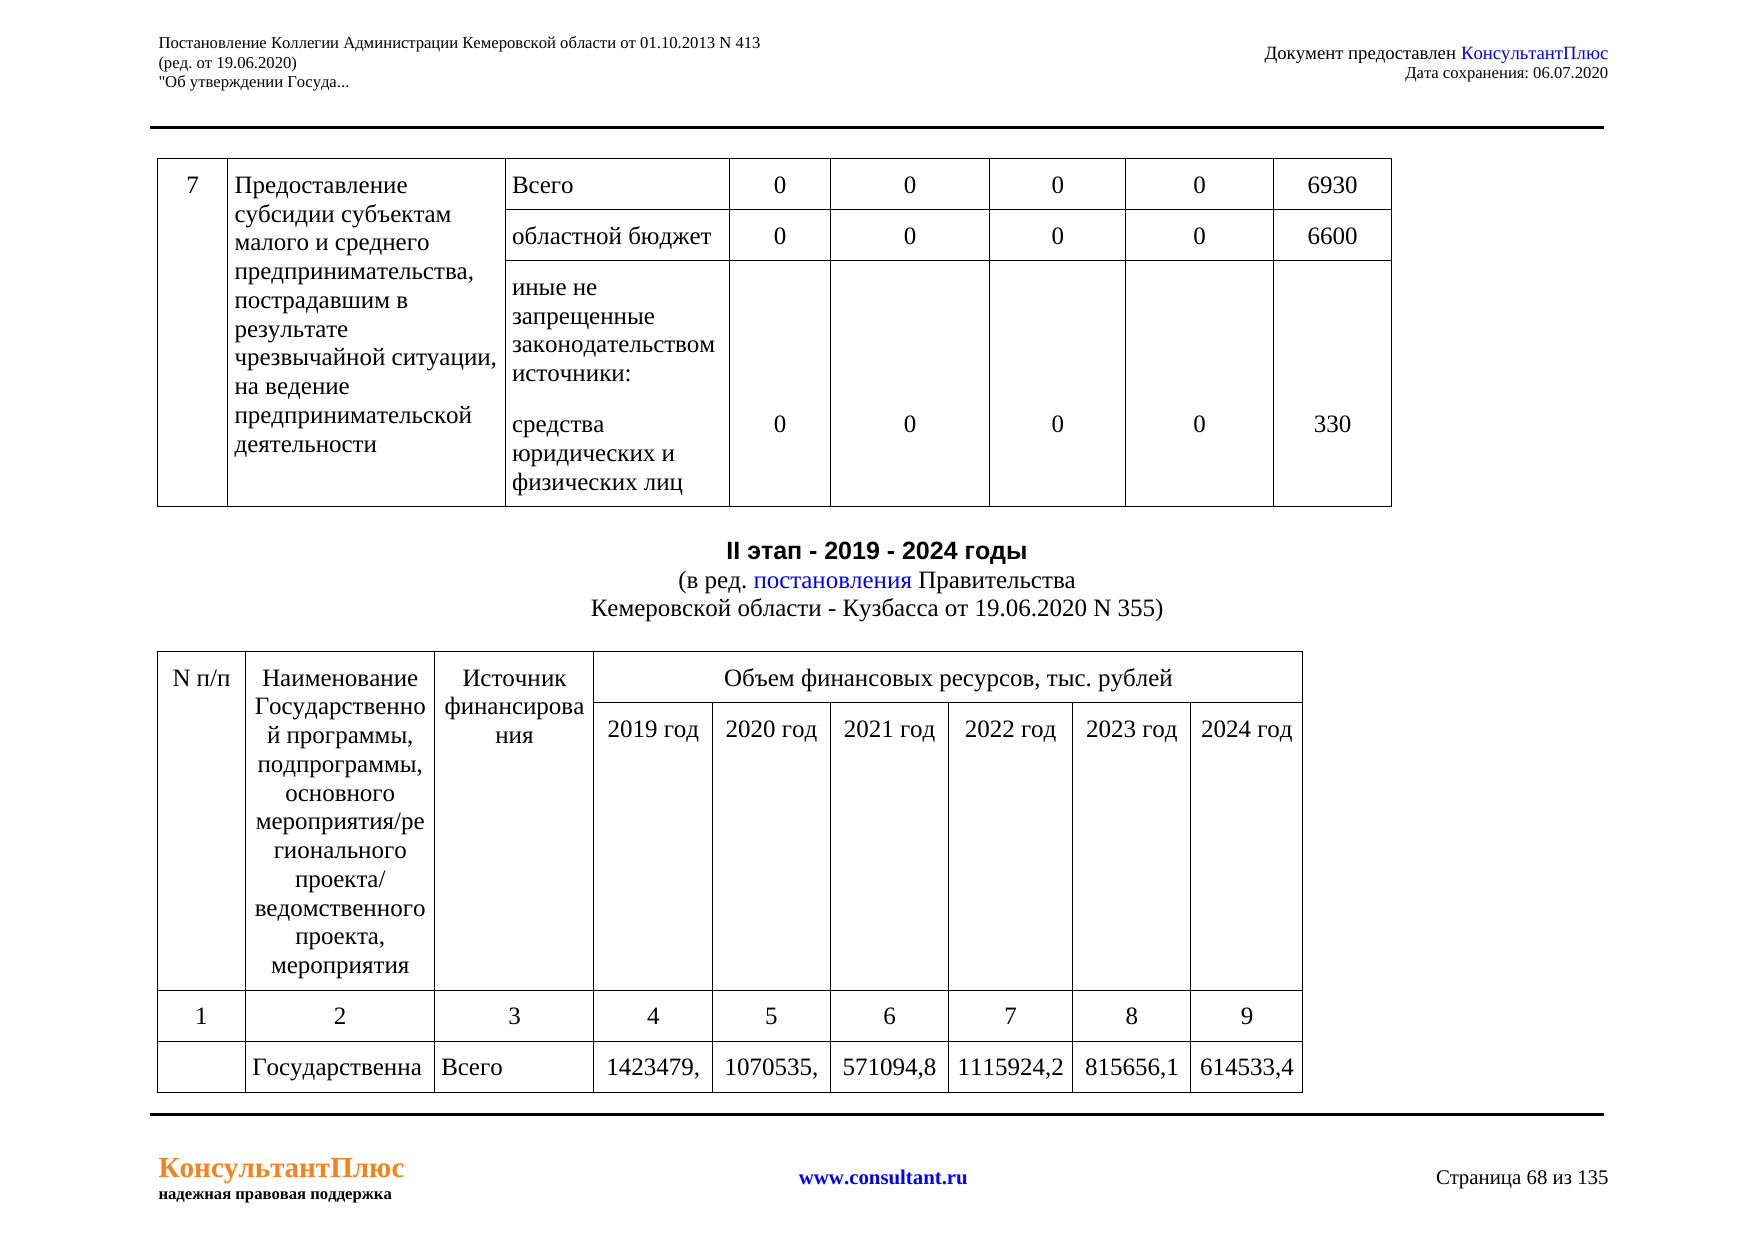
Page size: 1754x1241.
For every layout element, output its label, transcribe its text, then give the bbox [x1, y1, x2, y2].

table_cell 0 [1126, 159, 1273, 209]
table_cell 0 [831, 210, 989, 260]
table_cell Всего [435, 1042, 593, 1092]
table_cell 0 [730, 159, 830, 209]
table_cell 571094,8 [831, 1042, 948, 1092]
table_cell 815656,10 [1073, 1042, 1190, 1092]
table_cell [831, 261, 989, 398]
table_cell 1423479,2 [594, 1042, 712, 1092]
table_cell 2021 год [831, 703, 948, 989]
table_cell 330 [1274, 398, 1391, 506]
text Кемеровской области - Кузбасса от 19.06.2020 N 355) [150, 593, 1604, 622]
table_cell 6600 [1274, 210, 1391, 260]
table_cell [990, 261, 1125, 398]
table_cell 0 [730, 398, 830, 506]
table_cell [246, 1042, 434, 1092]
table_cell 8 [1073, 991, 1190, 1041]
table_cell 6930 [1274, 159, 1391, 209]
table_cell 2020 год [713, 703, 830, 989]
table_cell 9 [1191, 991, 1302, 1041]
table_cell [506, 261, 729, 398]
table_cell 0 [1126, 398, 1273, 506]
table_cell [1274, 261, 1391, 398]
table_cell 4 [594, 991, 712, 1041]
text (в ред. постановления Правительства [150, 565, 1604, 593]
table_cell 0 [990, 159, 1125, 209]
table_cell 0 [831, 159, 989, 209]
table_cell 0 [990, 210, 1125, 260]
table_cell 2019 год [594, 703, 712, 989]
table_cell 7 [158, 159, 227, 506]
table_cell средства юридических и физических лиц [506, 398, 729, 506]
table_cell 2023 год [1073, 703, 1190, 989]
table_header Объем финансовых ресурсов, тыс. рублей [594, 652, 1302, 702]
table_cell 1 [158, 991, 245, 1041]
table_header Наименование Государственной программы, подпрограммы, основного мероприятия/регионального проекта/ ведомственного проекта, мероприятия [246, 652, 434, 989]
title II этап - 2019 - 2024 годы [150, 536, 1604, 565]
table_cell 0 [990, 398, 1125, 506]
table_cell 0 [730, 210, 830, 260]
table_cell [730, 261, 830, 398]
table_cell 2 [246, 991, 434, 1041]
table_header Источник финансирования [435, 652, 593, 989]
table_cell 1070535,9 [713, 1042, 830, 1092]
table_cell 614533,4 [1191, 1042, 1302, 1092]
table_cell 2024 год [1191, 703, 1302, 989]
table_cell 0 [831, 398, 989, 506]
table_cell 0 [1126, 210, 1273, 260]
table_cell Всего [506, 159, 729, 209]
table_cell областной бюджет [506, 210, 729, 260]
table_cell 6 [831, 991, 948, 1041]
table_header N п/п [158, 652, 245, 989]
table_cell [158, 1042, 245, 1092]
table_cell [1126, 261, 1273, 398]
table_cell 7 [949, 991, 1072, 1041]
table_cell 1115924,2 [949, 1042, 1072, 1092]
table_cell 5 [713, 991, 830, 1041]
table_cell 3 [435, 991, 593, 1041]
table_cell Предоставление субсидии субъектам малого и среднего предпринимательства, пострадавшим в результате чрезвычайной ситуации, на ведение предпринимательской деятельности [228, 159, 505, 506]
table_cell 2022 год [949, 703, 1072, 989]
